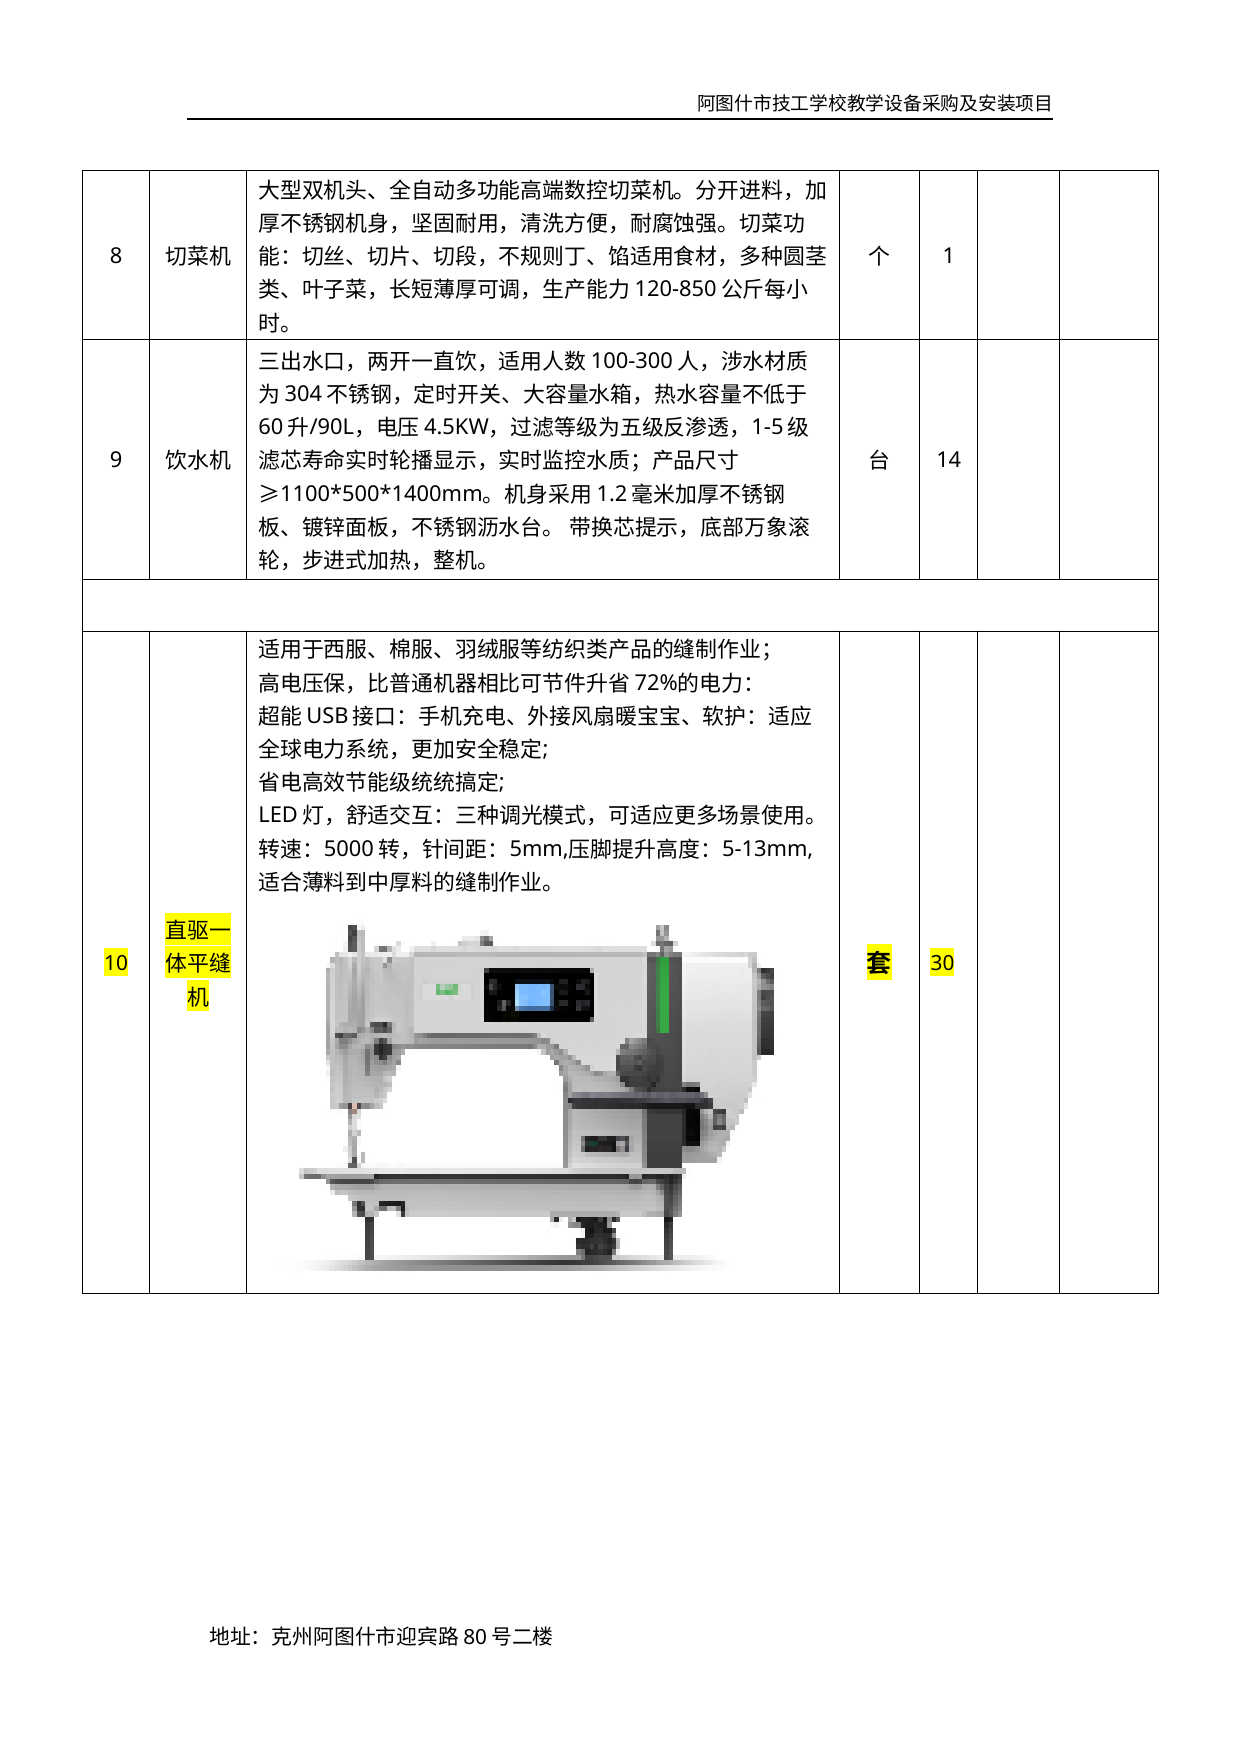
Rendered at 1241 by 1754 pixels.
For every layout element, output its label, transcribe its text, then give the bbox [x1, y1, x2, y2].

table_cell 14 [920, 340, 977, 578]
table_cell 套 [840, 632, 919, 1293]
table_cell [1060, 632, 1158, 1293]
table_cell 切菜机 [150, 171, 246, 339]
table_cell 个 [840, 171, 919, 339]
table_cell [1060, 340, 1158, 578]
table_cell 1 [920, 171, 977, 339]
picture [278, 909, 788, 1293]
table_cell 三出水口，两开一直饮，适用人数100-300人，涉水材质为304不锈钢，定时开关、大容量水箱，热水容量不低于60升/90L，电压4.5KW，过滤等级为五级反渗透，1-5级滤芯寿命实时轮播显示，实时监控水质；产品尺寸≥1100*500*1400mm。机身采用1.2毫米加厚不锈钢板、镀锌面板，不锈钢沥水台。 带换芯提示，底部万象滚轮，步进式加热，整机。 [247, 340, 839, 578]
table_cell [978, 632, 1059, 1293]
table_cell 8 [83, 171, 149, 339]
table_cell [978, 171, 1059, 339]
table_cell 台 [840, 340, 919, 578]
table_cell 直驱一体平缝机 [150, 632, 246, 1293]
table_cell [978, 340, 1059, 578]
table_cell 10 [83, 632, 149, 1293]
table_cell [83, 580, 1158, 631]
table_cell 30 [920, 632, 977, 1293]
table_cell 9 [83, 340, 149, 578]
table_cell [1060, 171, 1158, 339]
table_cell 饮水机 [150, 340, 246, 578]
table_cell 大型双机头、全自动多功能高端数控切菜机。分开进料，加厚不锈钢机身，坚固耐用，清洗方便，耐腐蚀强。切菜功能：切丝、切片、切段，不规则丁、馅适用食材，多种圆茎类、叶子菜，长短薄厚可调，生产能力120-850公斤每小时。 [247, 171, 839, 339]
table_cell 适用于西服、棉服、羽绒服等纺织类产品的缝制作业； 高电压保，比普通机器相比可节件升省72%的电力： 超能USB接口：手机充电、外接风扇暖宝宝、软护：适应全球电力系统，更加安全稳定; 省电高效节能级统统搞定; LED灯，舒适交互：三种调光模式，可适应更多场景使用。 转速：5000转，针间距：5mm,压脚提升高度：5-13mm,适合薄料到中厚料的缝制作业。 [247, 632, 839, 1293]
